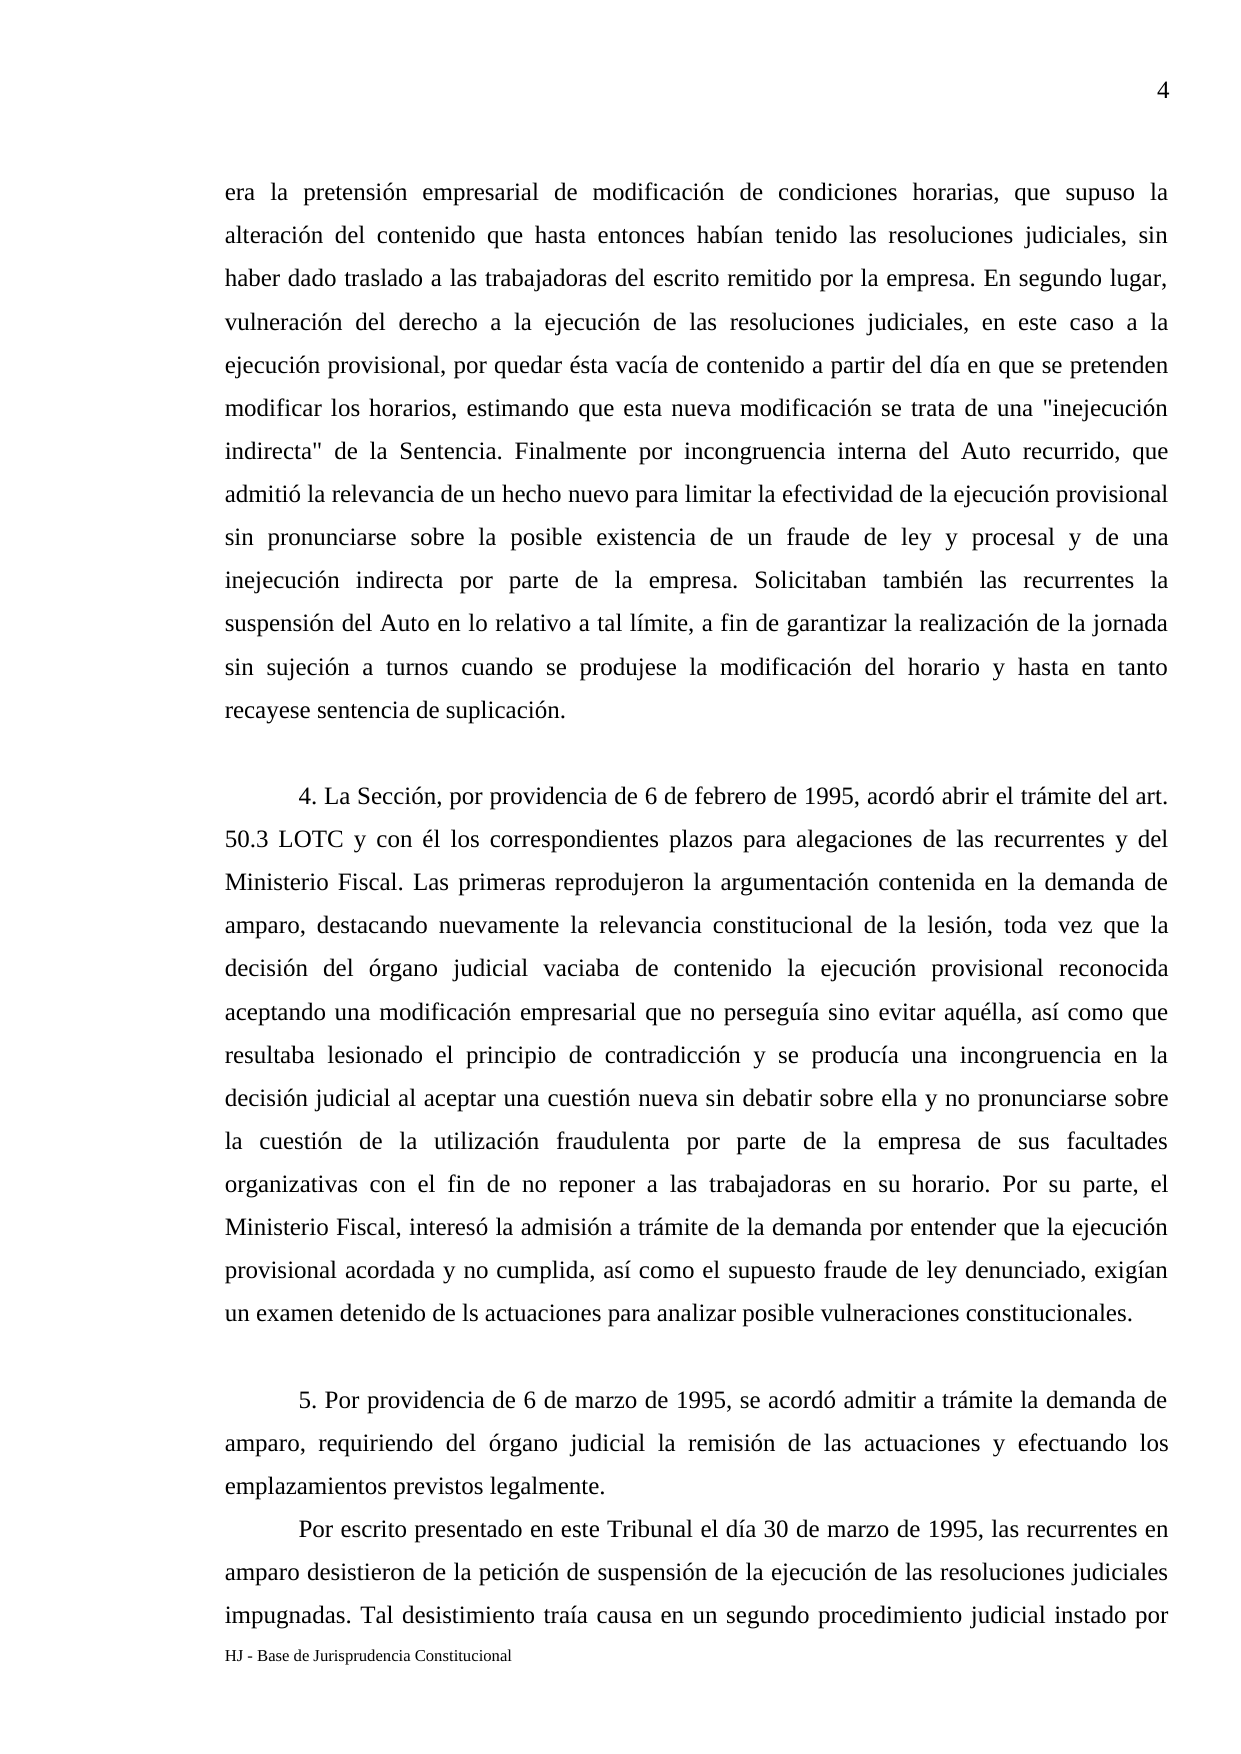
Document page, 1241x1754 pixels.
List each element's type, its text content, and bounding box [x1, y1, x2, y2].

text 4. La Sección, por providencia de 6 de febrero de 1995, acordó abrir el trámite del art. 50.3 LOTC y con él los correspondientes plazos para alegaciones de las recurrentes y del Ministerio Fiscal. Las primeras reprodujeron la argumentación contenida en la demanda de amparo, destacando nuevamente la relevancia constitucional de la lesión, toda vez que la decisión del órgano judicial vaciaba de contenido la ejecución provisional reconocida aceptando una modificación empresarial que no perseguía sino evitar aquélla, así como que resultaba lesionado el principio de contradicción y se producía una incongruencia en la decisión judicial al aceptar una cuestión nueva sin debatir sobre ella y no pronunciarse sobre la cuestión de la utilización fraudulenta por parte de la empresa de sus facultades organizativas con el fin de no reponer a las trabajadoras en su horario. Por su parte, el Ministerio Fiscal, interesó la admisión a trámite de la demanda por entender que la ejecución provisional acordada y no cumplida, así como el supuesto fraude de ley denunciado, exigían un examen detenido de ls actuaciones para analizar posible vulneraciones constitucionales. [224, 781, 1169, 1327]
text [224, 177, 1169, 723]
text 5. Por providencia de 6 de marzo de 1995, se acordó admitir a trámite la demanda de amparo, requiriendo del órgano judicial la remisión de las actuaciones y efectuando los emplazamientos previstos legalmente. [224, 1385, 1169, 1500]
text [224, 1514, 1169, 1629]
